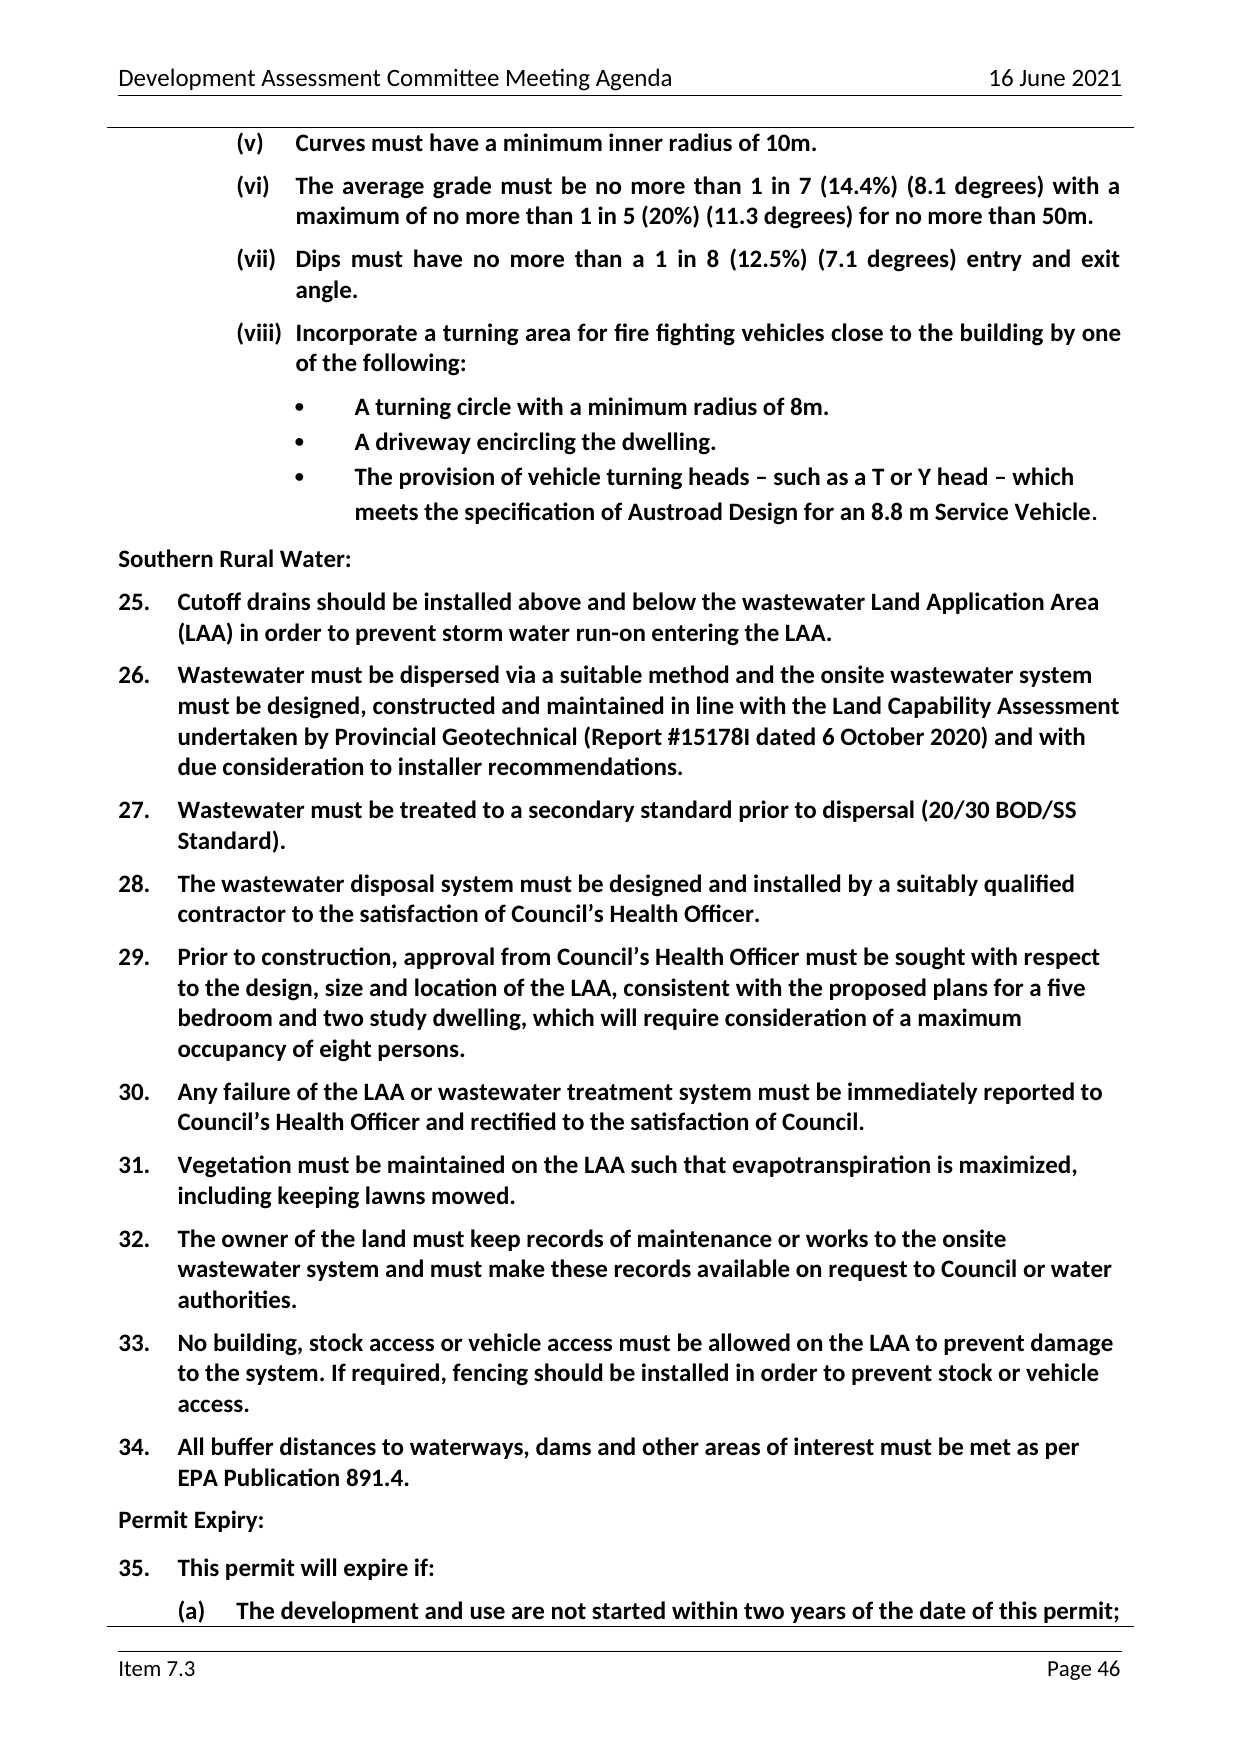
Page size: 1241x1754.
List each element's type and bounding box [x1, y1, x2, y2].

table_header [107, 128, 1133, 1626]
